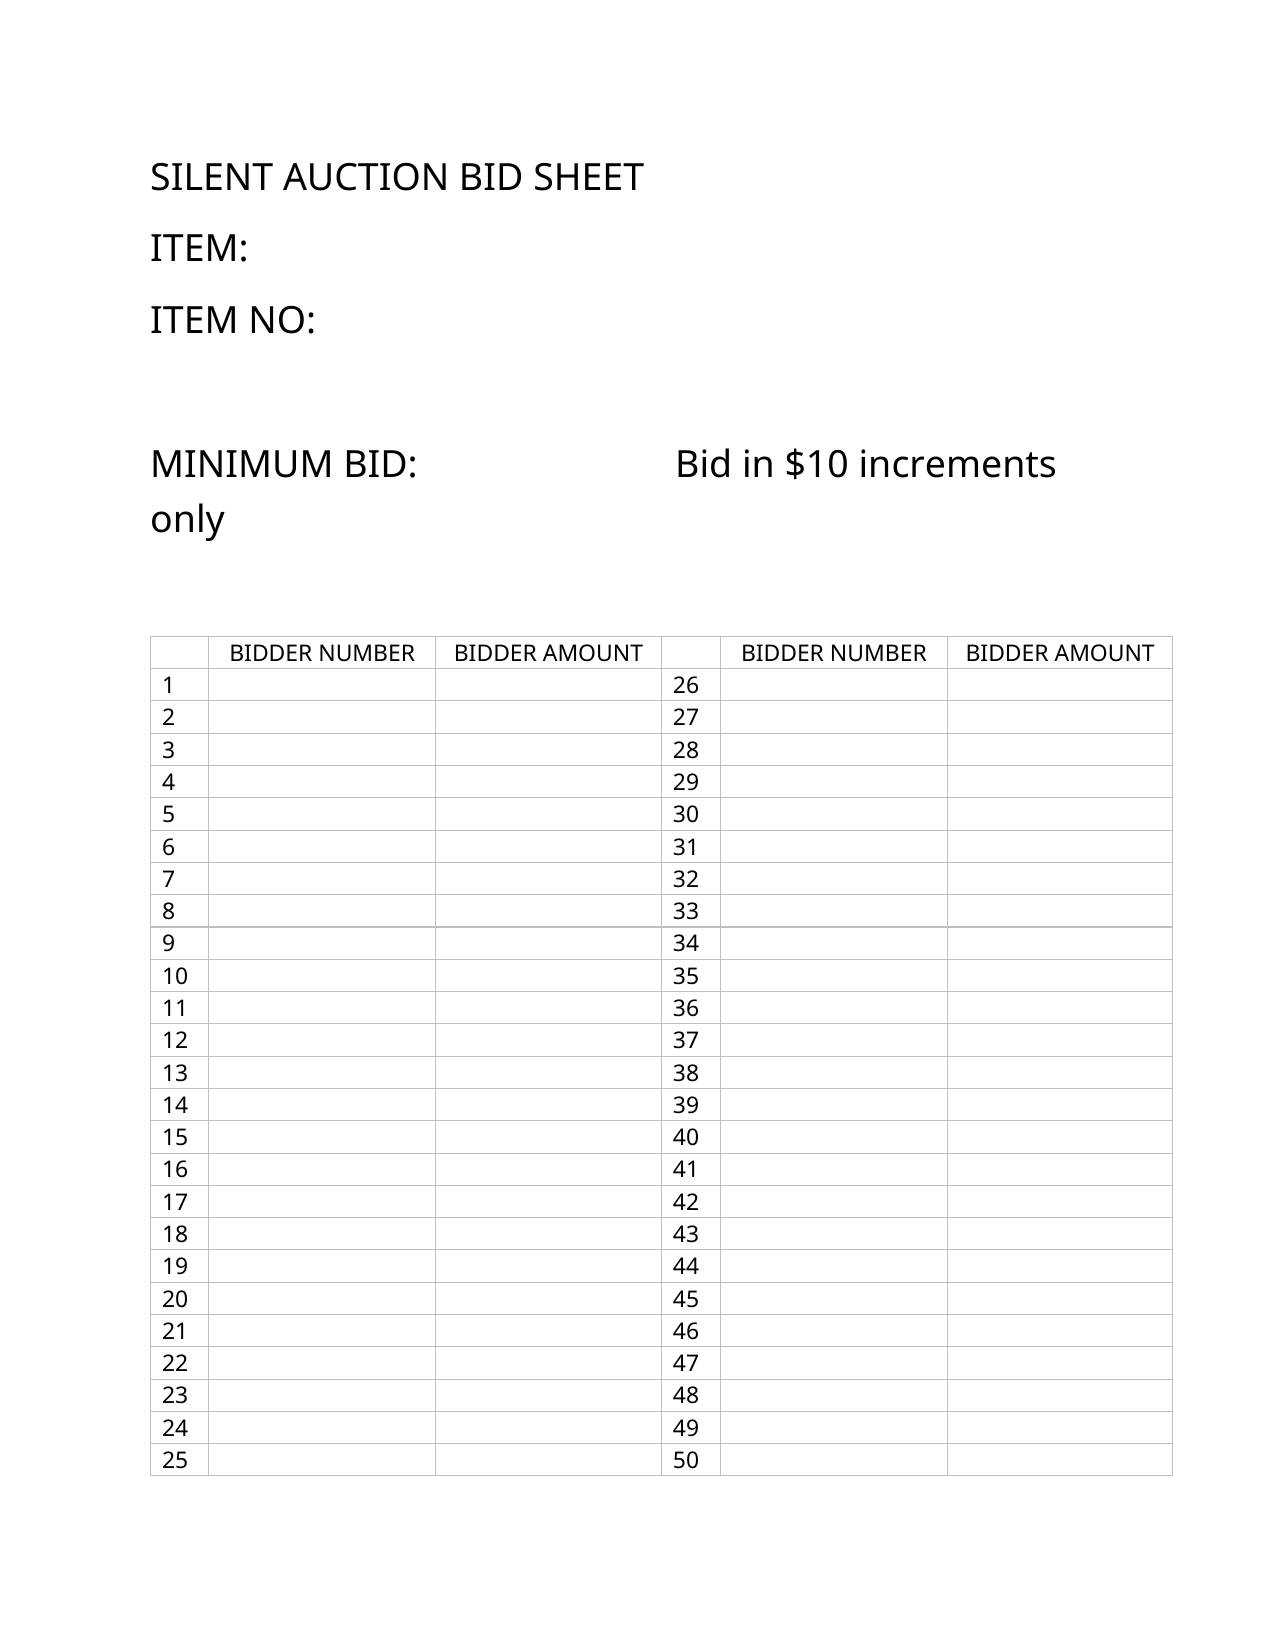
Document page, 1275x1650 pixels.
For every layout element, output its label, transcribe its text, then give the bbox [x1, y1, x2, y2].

table_cell [948, 1250, 1172, 1282]
table_cell [209, 1057, 435, 1088]
table_cell 28 [662, 734, 720, 765]
table_cell [948, 831, 1172, 862]
text ITEM NO: [122, 293, 1125, 344]
table_cell [436, 992, 661, 1023]
table_cell [948, 960, 1172, 991]
table_cell [209, 992, 435, 1023]
table_cell [948, 1315, 1172, 1346]
table_cell [948, 669, 1172, 700]
table_cell 36 [662, 992, 720, 1023]
table_cell 7 [151, 863, 208, 894]
table_cell 41 [662, 1154, 720, 1185]
table_cell 34 [662, 928, 720, 959]
table_cell 37 [662, 1024, 720, 1056]
table_cell [948, 1218, 1172, 1249]
table_cell [948, 701, 1172, 733]
table_cell [721, 895, 947, 926]
table_cell [948, 1444, 1172, 1475]
table_cell [721, 1412, 947, 1443]
table_cell 44 [662, 1250, 720, 1282]
table_cell [721, 1089, 947, 1120]
table_cell [948, 1154, 1172, 1185]
table_cell 12 [151, 1024, 208, 1056]
table_cell [209, 831, 435, 862]
table_cell 26 [662, 669, 720, 700]
table_cell [209, 1121, 435, 1152]
table_cell [436, 766, 661, 797]
table_cell [948, 1380, 1172, 1411]
table_cell 38 [662, 1057, 720, 1088]
table_header [662, 637, 720, 668]
table_cell [209, 1154, 435, 1185]
table_cell 32 [662, 863, 720, 894]
table_cell [209, 1444, 435, 1475]
table_cell 4 [151, 766, 208, 797]
table_cell 40 [662, 1121, 720, 1152]
table_cell [948, 1412, 1172, 1443]
text ITEM: [150, 222, 1125, 273]
table_cell [209, 1089, 435, 1120]
table_cell [209, 1283, 435, 1314]
table_cell 20 [151, 1283, 208, 1314]
table_cell 22 [151, 1347, 208, 1378]
table_cell [721, 831, 947, 862]
table_cell [436, 831, 661, 862]
table_cell [721, 960, 947, 991]
table_cell [436, 1315, 661, 1346]
table_cell 43 [662, 1218, 720, 1249]
table_cell [436, 1380, 661, 1411]
table_cell [436, 1024, 661, 1056]
table_cell [721, 1250, 947, 1282]
table_cell [436, 701, 661, 733]
table_cell [436, 798, 661, 829]
table_cell 1 [151, 669, 208, 700]
table_header BIDDER AMOUNT [948, 637, 1172, 668]
table_cell [721, 1186, 947, 1217]
table_cell 9 [151, 928, 208, 959]
table_cell [721, 669, 947, 700]
table_cell [721, 992, 947, 1023]
table_cell 46 [662, 1315, 720, 1346]
table_cell [436, 669, 661, 700]
table_cell 15 [151, 1121, 208, 1152]
table_cell 19 [151, 1250, 208, 1282]
table_cell [721, 734, 947, 765]
table_cell [948, 928, 1172, 959]
table_cell [209, 1024, 435, 1056]
table_cell 47 [662, 1347, 720, 1378]
table_cell [948, 734, 1172, 765]
table_cell [721, 1444, 947, 1475]
table_cell [209, 895, 435, 926]
table_cell [721, 1121, 947, 1152]
table_cell [721, 1283, 947, 1314]
table_cell [948, 992, 1172, 1023]
table_cell [436, 1057, 661, 1088]
table_cell 13 [151, 1057, 208, 1088]
table_cell 23 [151, 1380, 208, 1411]
table_cell [436, 863, 661, 894]
table_cell [209, 1412, 435, 1443]
table_cell [721, 766, 947, 797]
table_cell [436, 1250, 661, 1282]
table_cell 29 [662, 766, 720, 797]
table_cell [209, 798, 435, 829]
table_cell 31 [662, 831, 720, 862]
table_cell 21 [151, 1315, 208, 1346]
table_cell [948, 1347, 1172, 1378]
table_cell [436, 734, 661, 765]
table_cell 33 [662, 895, 720, 926]
table_cell [948, 895, 1172, 926]
table_cell [721, 1347, 947, 1378]
table_cell [948, 798, 1172, 829]
table_cell [209, 734, 435, 765]
table_cell [721, 1057, 947, 1088]
table_cell [209, 1315, 435, 1346]
table_cell [436, 1444, 661, 1475]
table_cell [209, 701, 435, 733]
table_cell [721, 1154, 947, 1185]
table_cell [209, 766, 435, 797]
table_cell [436, 1186, 661, 1217]
table_cell [209, 1250, 435, 1282]
table_cell [948, 1121, 1172, 1152]
table_cell [721, 1380, 947, 1411]
table_cell [436, 1412, 661, 1443]
table_cell [209, 928, 435, 959]
table_cell [948, 1024, 1172, 1056]
table_cell 2 [151, 701, 208, 733]
table_cell [721, 928, 947, 959]
table_header [151, 637, 208, 668]
table_cell [948, 1186, 1172, 1217]
table_cell [209, 1380, 435, 1411]
table_cell 49 [662, 1412, 720, 1443]
table_cell [948, 1089, 1172, 1120]
table_cell 35 [662, 960, 720, 991]
table_cell [209, 1218, 435, 1249]
table_cell 42 [662, 1186, 720, 1217]
table_cell [948, 1057, 1172, 1088]
text SILENT AUCTION BID SHEET [150, 150, 1125, 201]
table_cell [436, 1218, 661, 1249]
table_cell [436, 895, 661, 926]
table_cell 3 [151, 734, 208, 765]
table_cell 17 [151, 1186, 208, 1217]
table_cell [721, 798, 947, 829]
table_cell 25 [151, 1444, 208, 1475]
table_cell 39 [662, 1089, 720, 1120]
table_cell [209, 1186, 435, 1217]
table_cell 14 [151, 1089, 208, 1120]
table_cell [436, 1089, 661, 1120]
table_header BIDDER AMOUNT [436, 637, 661, 668]
table_cell 11 [151, 992, 208, 1023]
table_header BIDDER NUMBER [209, 637, 435, 668]
table_cell [436, 1347, 661, 1378]
table_cell [436, 1283, 661, 1314]
table_cell [436, 1121, 661, 1152]
table_cell [436, 1154, 661, 1185]
table_cell [721, 863, 947, 894]
table_cell [209, 1347, 435, 1378]
table_cell 16 [151, 1154, 208, 1185]
table_cell 27 [662, 701, 720, 733]
table_cell [948, 1283, 1172, 1314]
table_cell 6 [151, 831, 208, 862]
table_cell 48 [662, 1380, 720, 1411]
table_cell 5 [151, 798, 208, 829]
table_cell [948, 863, 1172, 894]
table_cell [721, 1218, 947, 1249]
table_cell [209, 669, 435, 700]
table_cell 10 [151, 960, 208, 991]
table_cell 18 [151, 1218, 208, 1249]
table_cell 50 [662, 1444, 720, 1475]
table_cell 24 [151, 1412, 208, 1443]
table_cell 45 [662, 1283, 720, 1314]
table_cell [721, 1024, 947, 1056]
text MINIMUM BID: Bid in $10 increments only [150, 437, 1125, 543]
table_header BIDDER NUMBER [721, 637, 947, 668]
table_cell 8 [151, 895, 208, 926]
table_cell [948, 766, 1172, 797]
table_cell [436, 928, 661, 959]
table_cell [436, 960, 661, 991]
table_cell [721, 1315, 947, 1346]
table_cell 30 [662, 798, 720, 829]
table_cell [209, 960, 435, 991]
table_cell [209, 863, 435, 894]
table_cell [721, 701, 947, 733]
